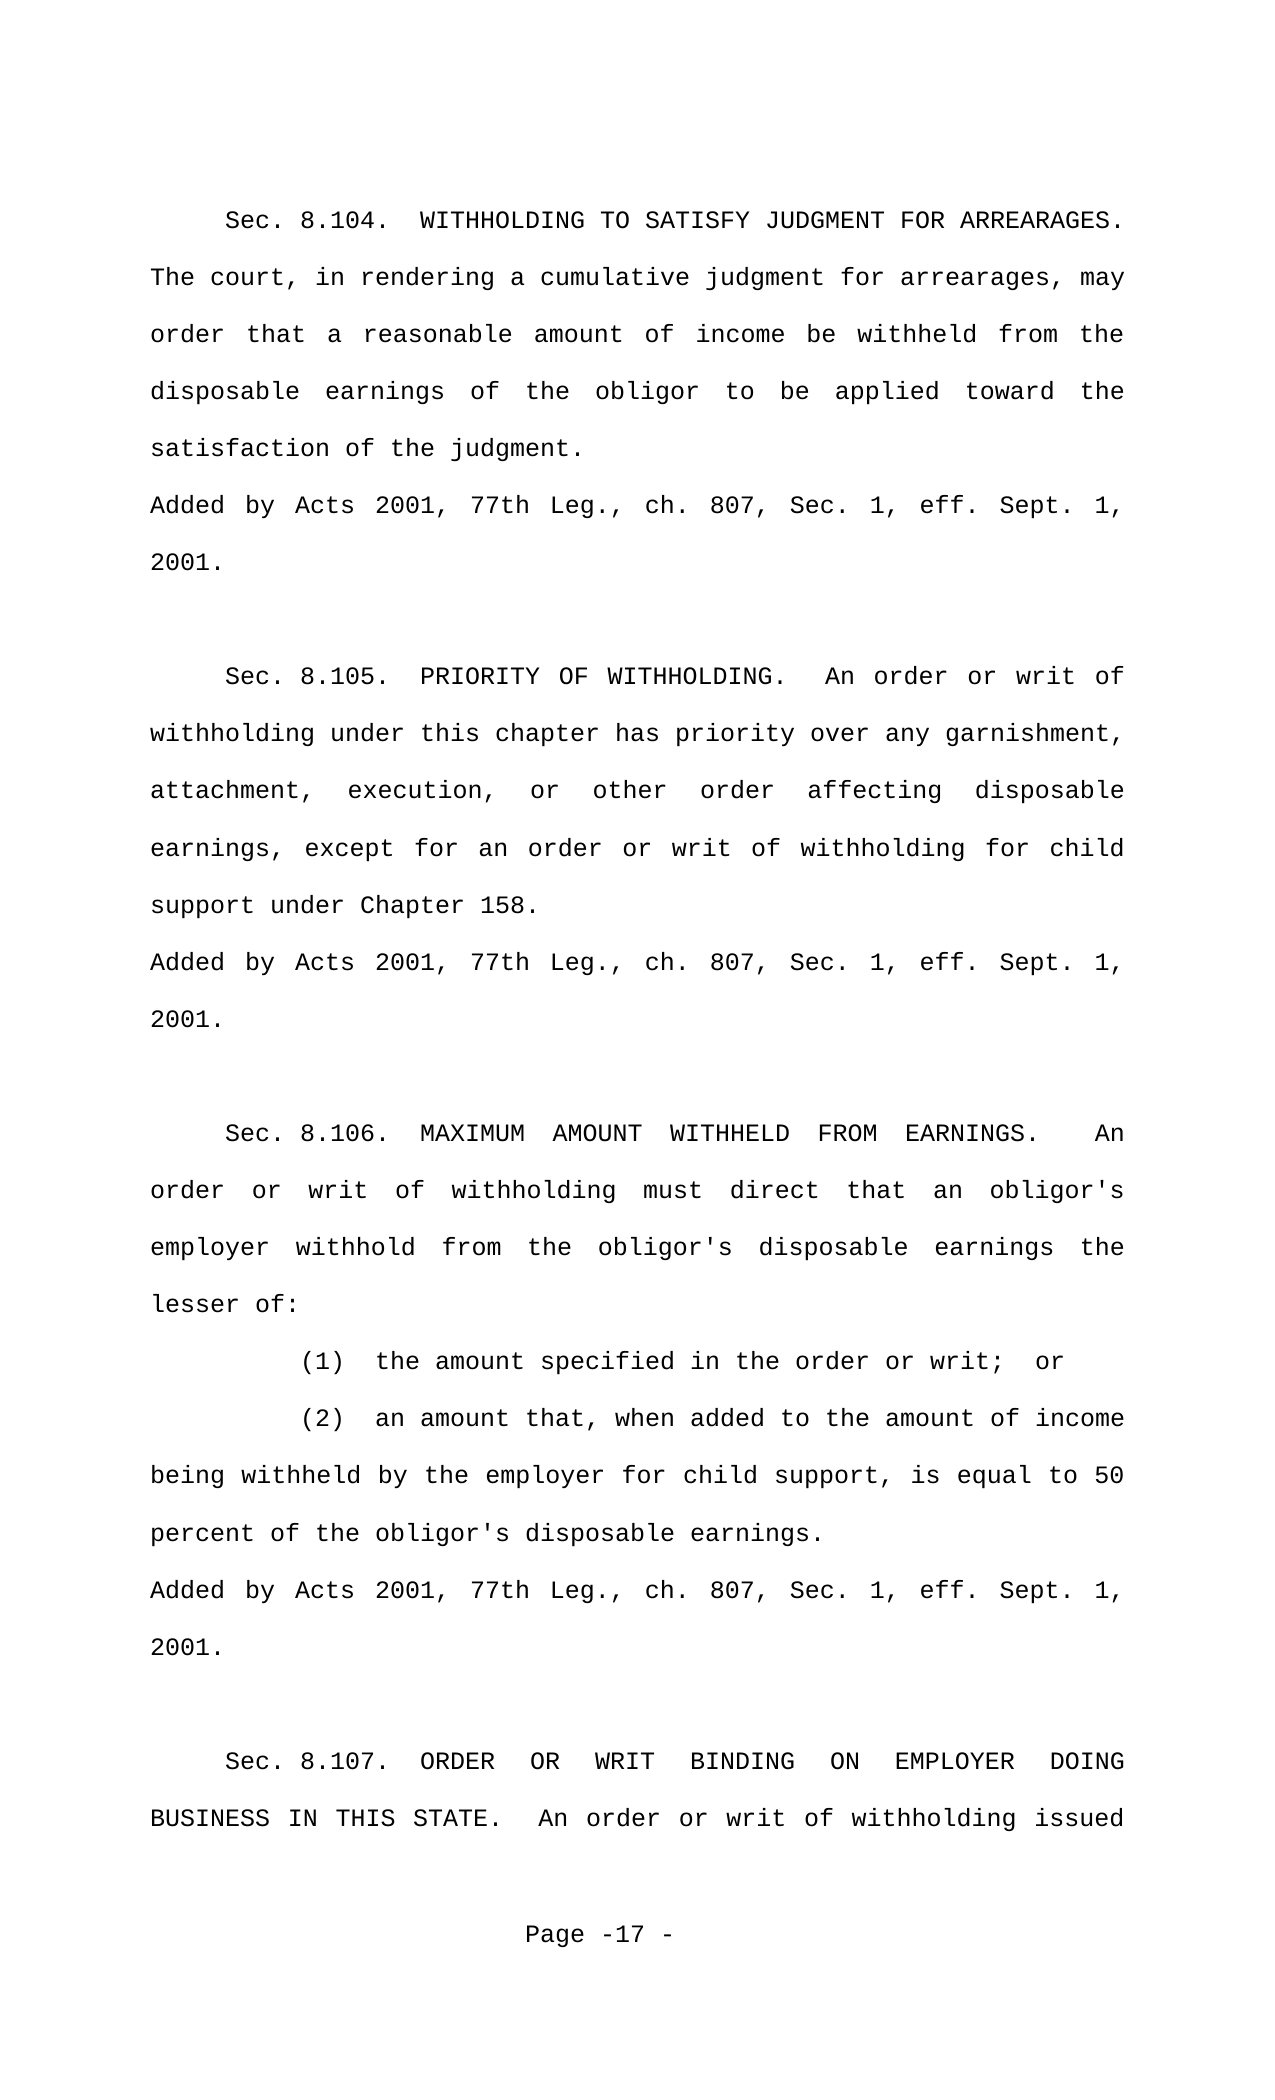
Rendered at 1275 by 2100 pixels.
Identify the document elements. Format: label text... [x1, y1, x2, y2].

text Added by Acts 2001, 77th Leg., ch. 807, Sec. 1, eff. Sept. 1, 2001. [150, 492, 1125, 578]
text (1) the amount specified in the order or writ; or [150, 1349, 1125, 1377]
text Sec. 8.105. PRIORITY OF WITHHOLDING. An order or writ of withholding under this chapter has priority over any garnishment, attachment, execution, or other order affecting disposable earnings, except for an order or writ of withholding for child support under Chapter 158. [150, 664, 1125, 921]
text Sec. 8.104. WITHHOLDING TO SATISFY JUDGMENT FOR ARREARAGES. The court, in rendering a cumulative judgment for arrearages, may order that a reasonable amount of income be withheld from the disposable earnings of the obligor to be applied toward the satisfaction of the judgment. [150, 207, 1125, 464]
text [150, 1748, 1125, 1834]
text (2) an amount that, when added to the amount of income being withheld by the employer for child support, is equal to 50 percent of the obligor's disposable earnings. [150, 1406, 1125, 1548]
text Added by Acts 2001, 77th Leg., ch. 807, Sec. 1, eff. Sept. 1, 2001. [150, 1577, 1125, 1663]
text Added by Acts 2001, 77th Leg., ch. 807, Sec. 1, eff. Sept. 1, 2001. [150, 949, 1125, 1035]
text Sec. 8.106. MAXIMUM AMOUNT WITHHELD FROM EARNINGS. An order or writ of withholding must direct that an obligor's employer withhold from the obligor's disposable earnings the lesser of: [150, 1120, 1125, 1320]
